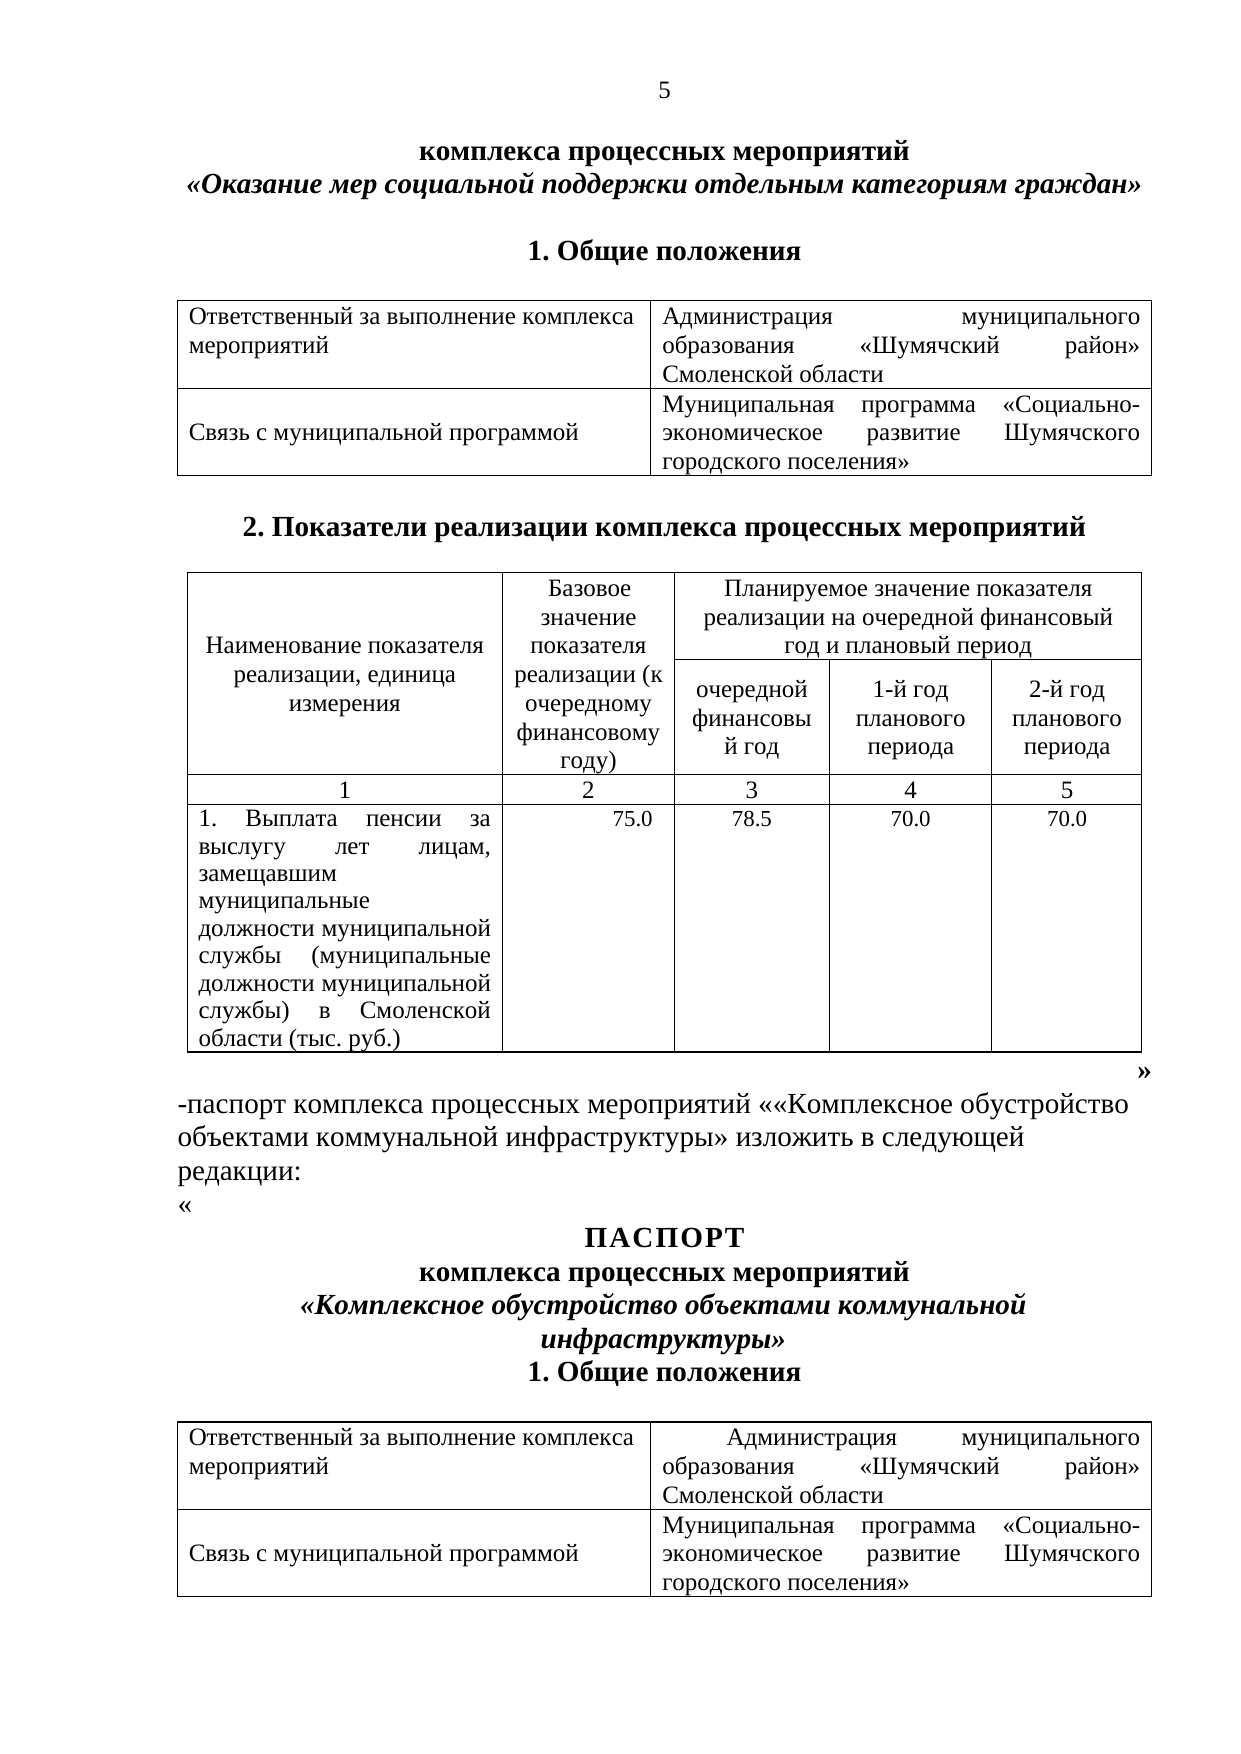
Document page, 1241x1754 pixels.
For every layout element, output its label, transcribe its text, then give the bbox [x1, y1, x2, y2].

table_header Планируемое значение показателя реализации на очередной финансовый год и плановый период [1032, 573, 1141, 659]
text «Оказание мер социальной поддержки отдельным категориям граждан» [177, 166, 1152, 200]
table_cell 1. Выплата пенсии за выслугу лет лицам, замещавшим муниципальные должности муниципальной службы (муниципальные должности муниципальной службы) в Смоленской области (тыс. руб.) [188, 805, 502, 1051]
table_cell 1 [188, 775, 502, 804]
table_cell Муниципальная программа «Социально-экономическое развитие Шумячского городского поселения» [651, 1510, 1151, 1596]
table_cell 70.0 [992, 805, 1141, 1051]
text -паспорт комплекса процессных мероприятий ««Комплексное обустройство объектами коммунальной инфраструктуры» изложить в следующей редакции: [177, 1086, 1152, 1187]
text « [177, 1187, 1152, 1220]
table_cell 5 [992, 775, 1141, 804]
table_header Наименование показателя реализации, единица измерения [188, 573, 502, 774]
table_header Ответственный за выполнение комплекса мероприятий [178, 301, 650, 388]
table_cell Связь с муниципальной программой [178, 389, 650, 475]
table_cell Муниципальная программа «Социально-экономическое развитие Шумячского городского поселения» [651, 389, 1151, 475]
text «Комплексное обустройство объектами коммунальной инфраструктуры» [177, 1287, 1152, 1354]
table_cell очередной финансовый год [675, 660, 829, 774]
table_cell 2 [503, 775, 674, 804]
table_header Администрация муниципального образования «Шумячский район» Смоленской области [651, 1423, 1151, 1509]
table_header Ответственный за выполнение комплекса мероприятий [178, 1423, 650, 1509]
text комплекса процессных мероприятий [177, 118, 1152, 166]
text » [177, 1052, 1152, 1086]
text ПАСПОРТ [177, 1220, 1152, 1254]
table_cell 70.0 [830, 805, 991, 1051]
table_cell 1-й год планового периода [830, 660, 991, 774]
text комплекса процессных мероприятий [177, 1254, 1152, 1287]
table_cell 3 [675, 775, 829, 804]
table_cell 4 [830, 775, 991, 804]
text 1. Общие положения [177, 233, 1152, 267]
table_header Администрация муниципального образования «Шумячский район» Смоленской области [651, 301, 1151, 388]
text 2. Показатели реализации комплекса процессных мероприятий [177, 509, 1152, 543]
table_cell 2-й год планового периода [992, 660, 1141, 774]
table_header Базовое значение показателя реализации (к очередному финансовому году) [616, 573, 674, 774]
table_cell Связь с муниципальной программой [178, 1510, 650, 1596]
table_header Планируемое значение показателя реализации на очередной финансовый год и плановый период [675, 573, 784, 659]
table_cell 75.0 [503, 805, 674, 1051]
text 1. Общие положения [177, 1354, 1152, 1388]
table_cell 78.5 [675, 805, 829, 1051]
table_header Базовое значение показателя реализации (к очередному финансовому году) [503, 573, 560, 774]
